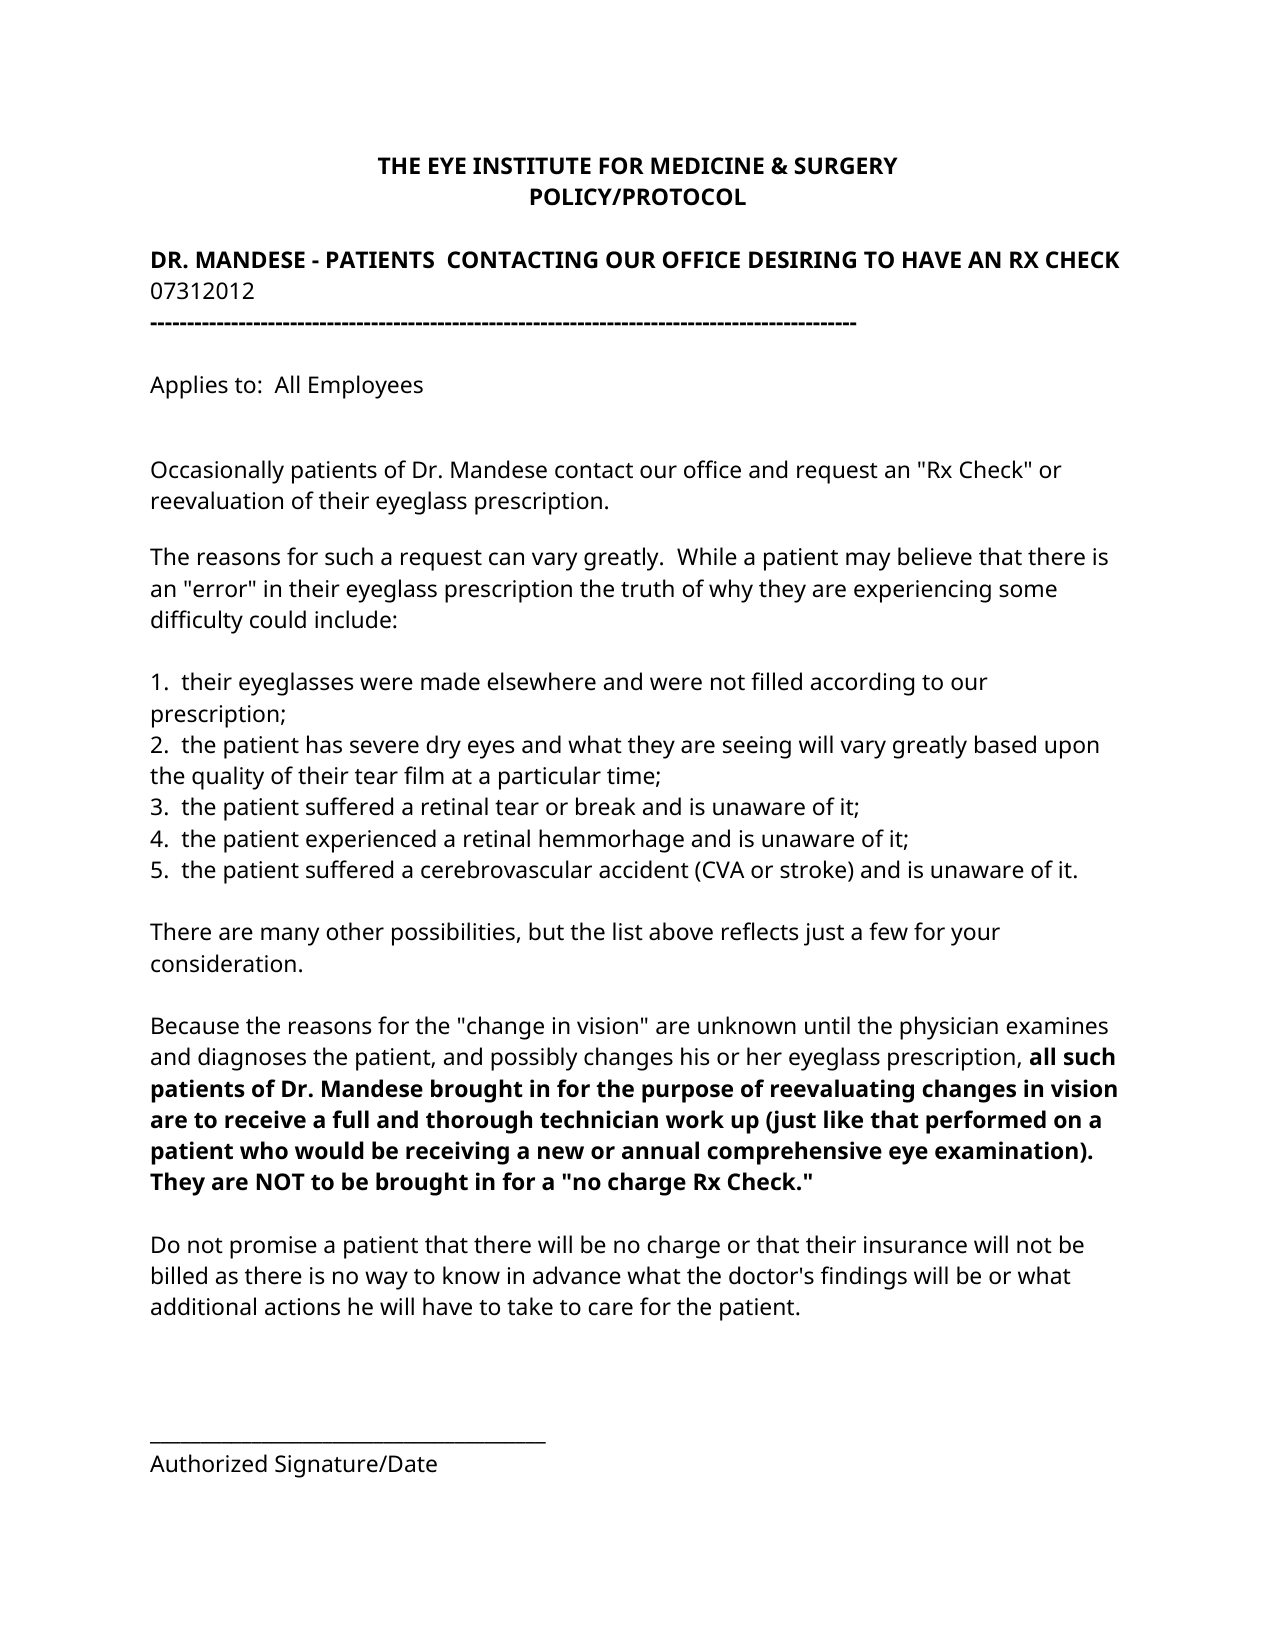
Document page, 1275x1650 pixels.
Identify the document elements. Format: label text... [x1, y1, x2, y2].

text The reasons for such a request can vary greatly. While a patient may believe that there is an "error" in their eyeglass prescription the truth of why they are experiencing some difficulty could include: [150, 541, 1125, 635]
text There are many other possibilities, but the list above reflects just a few for your consideration. [150, 916, 1125, 979]
text 07312012 [150, 275, 1125, 306]
text Occasionally patients of Dr. Mandese contact our office and request an "Rx Check" or reevaluation of their eyeglass prescription. [150, 454, 1125, 516]
text 3. the patient suffered a retinal tear or break and is unaware of it; [150, 791, 1125, 822]
text Because the reasons for the "change in vision" are unknown until the physician examines and diagnoses the patient, and possibly changes his or her eyeglass prescription, all such patients of Dr. Mandese brought in for the purpose of reevaluating changes in vision are to receive a full and thorough technician work up (just like that performed on a patient who would be receiving a new or annual comprehensive eye examination). They are NOT to be brought in for a "no charge Rx Check." [150, 1010, 1125, 1197]
text 4. the patient experienced a retinal hemmorhage and is unaware of it; [150, 822, 1125, 854]
text _______________________________________ [150, 1416, 1125, 1447]
text DR. MANDESE - PATIENTS CONTACTING OUR OFFICE DESIRING TO HAVE AN RX CHECK [150, 244, 1125, 275]
text ------------------------------------------------------------------------------------------------ [150, 306, 1125, 337]
text 2. the patient has severe dry eyes and what they are seeing will vary greatly based upon the quality of their tear film at a particular time; [150, 729, 1125, 791]
text THE EYE INSTITUTE FOR MEDICINE & SURGERY [150, 150, 1125, 181]
text Do not promise a patient that there will be no charge or that their insurance will not be billed as there is no way to know in advance what the doctor's findings will be or what additional actions he will have to take to care for the patient. [150, 1229, 1125, 1322]
text Applies to: All Employees [150, 369, 1125, 429]
text 1. their eyeglasses were made elsewhere and were not filled according to our prescription; [150, 666, 1125, 729]
text POLICY/PROTOCOL [150, 181, 1125, 212]
text 5. the patient suffered a cerebrovascular accident (CVA or stroke) and is unaware of it. [150, 854, 1125, 885]
text Authorized Signature/Date [150, 1447, 1125, 1479]
